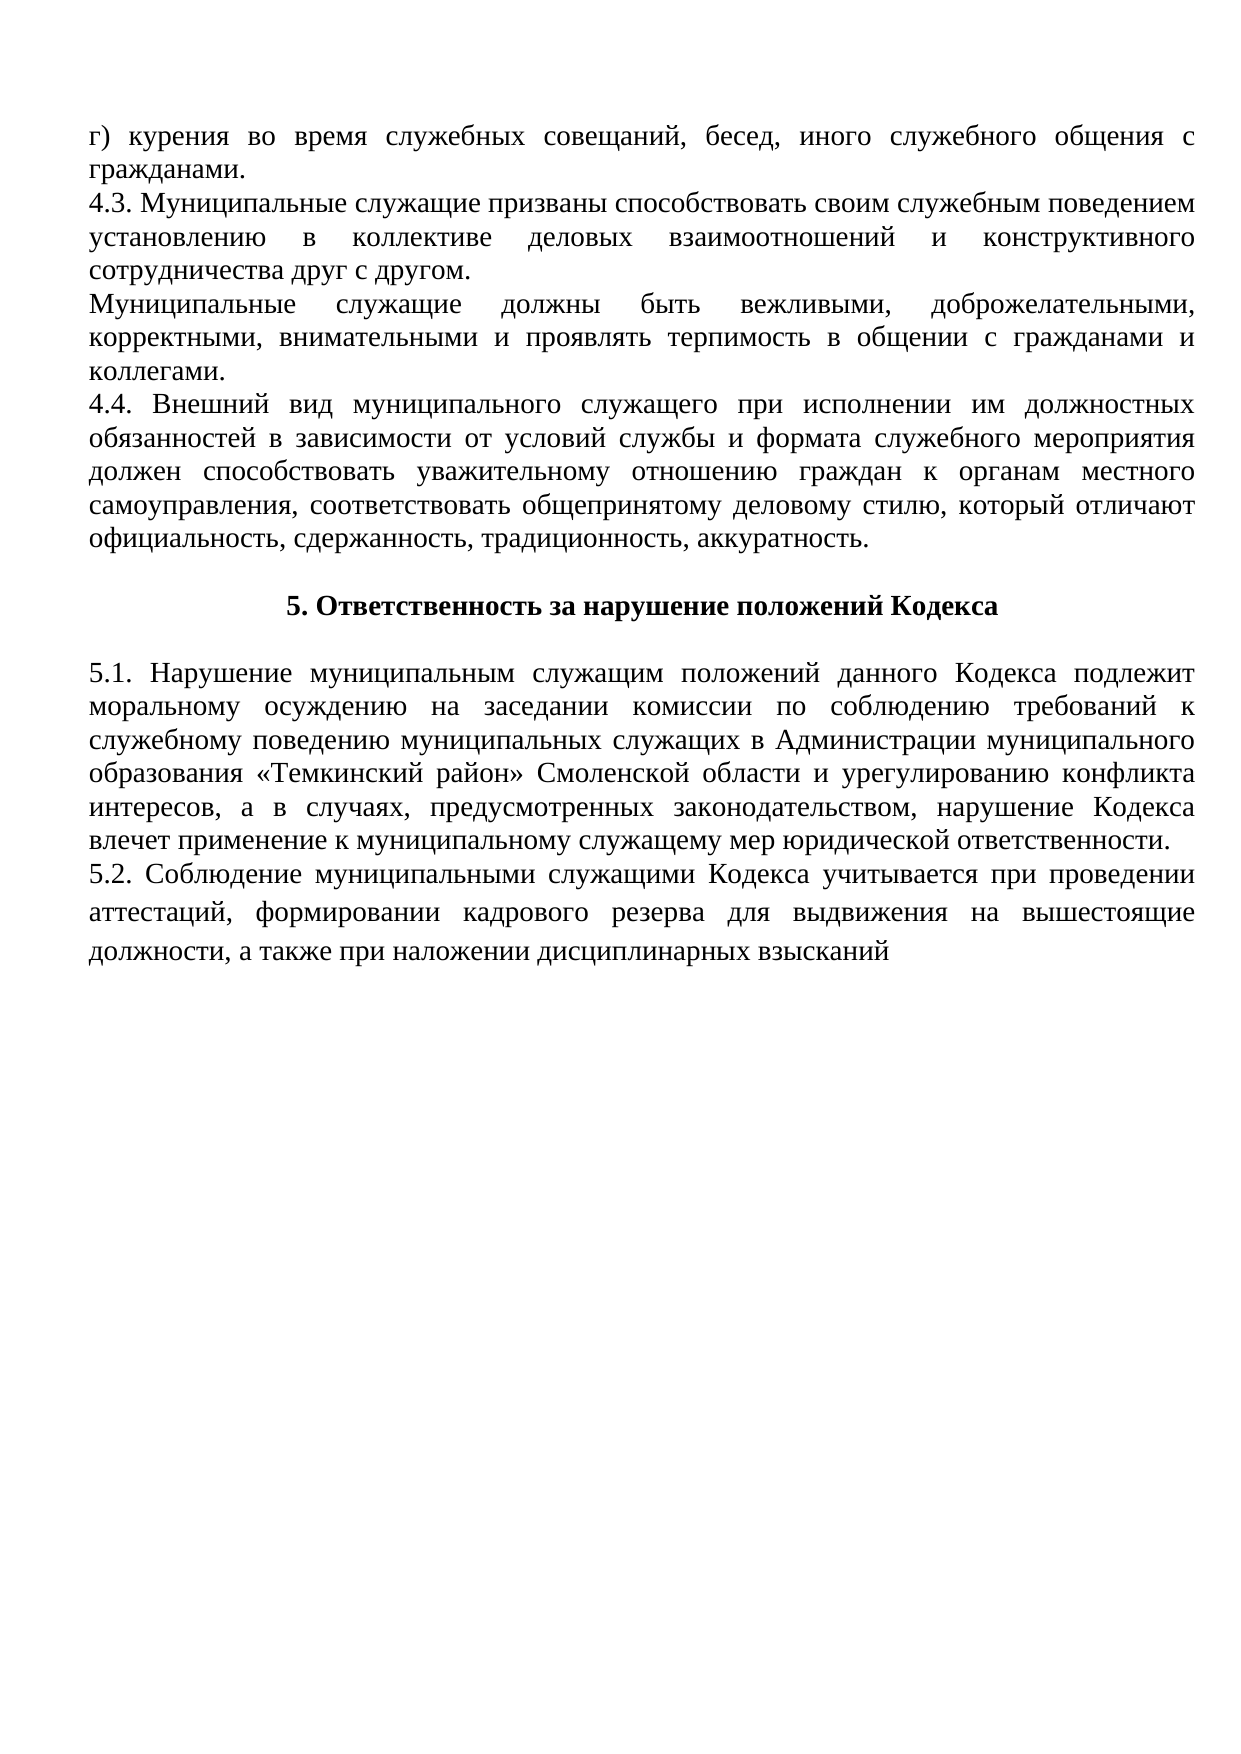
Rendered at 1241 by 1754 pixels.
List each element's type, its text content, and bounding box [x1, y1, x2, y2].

text 5.2. Соблюдение муниципальными служащими Кодекса учитывается при проведении аттестаций, формировании кадрового резерва для выдвижения на вышестоящие должности, а также при наложении дисциплинарных взысканий [89, 856, 1196, 967]
text 5.1. Нарушение муниципальным служащим положений данного Кодекса подлежит моральному осуждению на заседании комиссии по соблюдению требований к служебному поведению муниципальных служащих в Администрации муниципального образования «Темкинский район» Смоленской области и урегулированию конфликта интересов, а в случаях, предусмотренных законодательством, нарушение Кодекса влечет применение к муниципальному служащему мер юридической ответственности. [89, 655, 1196, 856]
text Муниципальные служащие должны быть вежливыми, доброжелательными, корректными, внимательными и проявлять терпимость в общении с гражданами и коллегами. [89, 286, 1196, 386]
text 5. Ответственность за нарушение положений Кодекса [89, 588, 1196, 621]
text г) курения во время служебных совещаний, бесед, иного служебного общения с гражданами. [89, 118, 1196, 185]
text 4.4. Внешний вид муниципального служащего при исполнении им должностных обязанностей в зависимости от условий службы и формата служебного мероприятия должен способствовать уважительному отношению граждан к органам местного самоуправления, соответствовать общепринятому деловому стилю, который отличают официальность, сдержанность, традиционность, аккуратность. [89, 386, 1196, 554]
text 4.3. Муниципальные служащие призваны способствовать своим служебным поведением установлению в коллективе деловых взаимоотношений и конструктивного сотрудничества друг с другом. [89, 185, 1196, 286]
